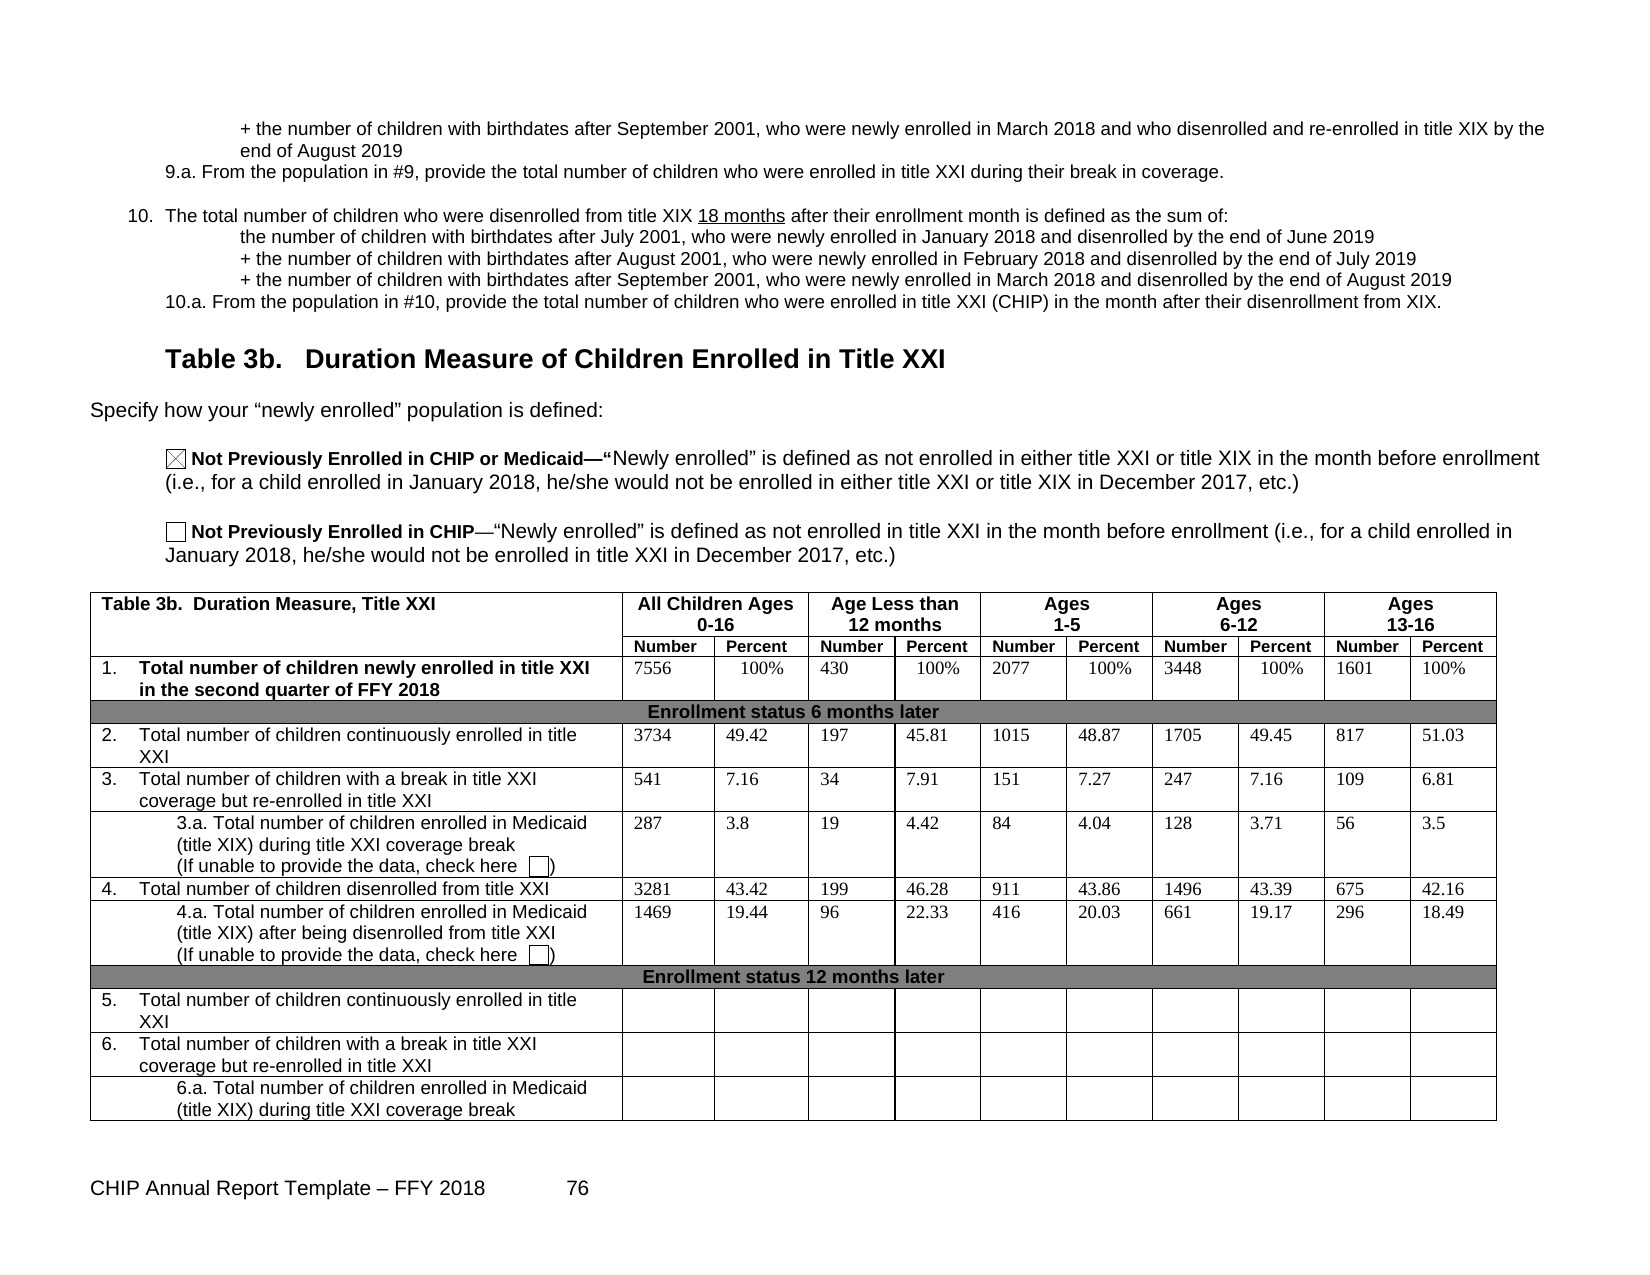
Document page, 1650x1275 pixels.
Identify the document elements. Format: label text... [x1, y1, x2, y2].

table_cell 100% [1239, 657, 1324, 700]
text 9.a. From the population in #9, provide the total number of children who were enrolled in title XXI during their break in coverage. [90, 161, 1545, 183]
table_cell 6.81 [1411, 768, 1496, 811]
table_cell Total number of children with a break in title XXI coverage but re-enrolled in title XXI [91, 1033, 622, 1076]
table_cell Enrollment status 12 months later [91, 966, 1496, 988]
table_cell 7.16 [715, 768, 808, 811]
table_cell 911 [981, 878, 1066, 899]
table_cell [1325, 989, 1410, 1032]
table_cell 7.91 [896, 768, 980, 811]
table_cell 22.33 [896, 901, 980, 965]
table_cell [896, 1077, 980, 1120]
table_cell 3.71 [1239, 812, 1324, 877]
table_cell [1153, 1033, 1238, 1076]
table_cell 20.03 [1067, 901, 1152, 965]
table_cell Percent [1067, 637, 1152, 656]
table_cell 49.45 [1239, 724, 1324, 767]
list The total number of children who were disenrolled from title XIX 18 months after their enrollment month is defined as the sum of: [127, 204, 1545, 226]
table_cell [1153, 1077, 1238, 1120]
table_cell Percent [1411, 637, 1496, 656]
table_cell [623, 1077, 714, 1120]
table_cell Number [623, 637, 714, 656]
table_cell [1411, 1033, 1496, 1076]
table_cell 48.87 [1067, 724, 1152, 767]
table_cell [1411, 1077, 1496, 1120]
table_cell Number [809, 637, 894, 656]
table_cell 1496 [1153, 878, 1238, 899]
table_cell Number [981, 637, 1066, 656]
table_cell [896, 989, 980, 1032]
table_cell 100% [715, 657, 808, 700]
table_cell [715, 989, 808, 1032]
table_cell 128 [1153, 812, 1238, 877]
table_cell 43.42 [715, 878, 808, 899]
table_cell Total number of children continuously enrolled in title XXI [91, 724, 622, 767]
list Specify how your “newly enrolled” population is defined: [90, 398, 1545, 422]
table_cell 4.42 [896, 812, 980, 877]
table_cell Total number of children with a break in title XXI coverage but re-enrolled in title XXI [91, 768, 622, 811]
table_cell 96 [809, 901, 894, 965]
table_cell [809, 989, 894, 1032]
table_cell [896, 1033, 980, 1076]
table_cell 3448 [1153, 657, 1238, 700]
table_cell 100% [896, 657, 980, 700]
table_cell [1239, 1077, 1324, 1120]
table_cell [1411, 989, 1496, 1032]
table_cell 42.16 [1411, 878, 1496, 899]
table_cell 151 [981, 768, 1066, 811]
table_header Ages 1-5 [981, 593, 1152, 636]
table_cell 100% [1411, 657, 1496, 700]
table_header Table 3b. Duration Measure, Title XXI [91, 593, 622, 656]
table_cell 675 [1325, 878, 1410, 899]
table_cell 46.28 [896, 878, 980, 899]
list + the number of children with birthdates after September 2001, who were newly enrolled in March 2018 and who disenrolled and re-enrolled in title XIX by the end of August 2019 [240, 118, 1545, 161]
table_cell 7556 [623, 657, 714, 700]
table_cell 7.16 [1239, 768, 1324, 811]
table_cell Number [1325, 637, 1410, 656]
table_cell Total number of children newly enrolled in title XXI in the second quarter of FFY 2018 [91, 657, 622, 700]
list + the number of children with birthdates after August 2001, who were newly enrolled in February 2018 and disenrolled by the end of July 2019 [240, 247, 1545, 269]
table_cell 3.5 [1411, 812, 1496, 877]
table_cell 287 [623, 812, 714, 877]
table_cell 197 [809, 724, 894, 767]
table_cell 84 [981, 812, 1066, 877]
table_cell [1067, 989, 1152, 1032]
text 10.a. From the population in #10, provide the total number of children who were enrolled in title XXI (CHIP) in the month after their disenrollment from XIX. [165, 291, 1545, 312]
table_cell 43.39 [1239, 878, 1324, 899]
table_cell 1601 [1325, 657, 1410, 700]
table_cell 3.a. Total number of children enrolled in Medicaid (title XIX) during title XXI coverage break (If unable to provide the data, check here ) [91, 812, 622, 877]
table_header Ages 6-12 [1153, 593, 1324, 636]
table_cell Percent [715, 637, 808, 656]
table_cell 541 [623, 768, 714, 811]
table_header Ages 13-16 [1325, 593, 1496, 636]
table_cell 3734 [623, 724, 714, 767]
table_cell 18.49 [1411, 901, 1496, 965]
table_cell 1015 [981, 724, 1066, 767]
table_cell [1067, 1033, 1152, 1076]
table_cell 49.42 [715, 724, 808, 767]
table_cell 51.03 [1411, 724, 1496, 767]
table_cell 416 [981, 901, 1066, 965]
table_cell [1325, 1077, 1410, 1120]
table_cell 661 [1153, 901, 1238, 965]
table_cell [1239, 989, 1324, 1032]
table_cell Percent [896, 637, 980, 656]
table_cell [623, 989, 714, 1032]
table_cell [981, 989, 1066, 1032]
table_cell [715, 1077, 808, 1120]
table_cell [981, 1033, 1066, 1076]
table_cell [1239, 1033, 1324, 1076]
table_cell 19.44 [715, 901, 808, 965]
table_cell Number [1153, 637, 1238, 656]
table_cell Enrollment status 6 months later [91, 701, 1496, 723]
table_cell 45.81 [896, 724, 980, 767]
list the number of children with birthdates after July 2001, who were newly enrolled in January 2018 and disenrolled by the end of June 2019 [240, 226, 1545, 247]
table_cell 4.a. Total number of children enrolled in Medicaid (title XIX) after being disenrolled from title XXI (If unable to provide the data, check here ) [91, 901, 622, 965]
table_cell 199 [809, 878, 894, 899]
list Not Previously Enrolled in CHIP or Medicaid—“Newly enrolled” is defined as not enrolled in either title XXI or title XIX in the month before enrollment (i.e., for a child enrolled in January 2018, he/she would not be enrolled in either title XXI or title XIX in December 2017, etc.) [165, 446, 1545, 494]
table_cell [1067, 1077, 1152, 1120]
table_cell 109 [1325, 768, 1410, 811]
table_cell 247 [1153, 768, 1238, 811]
table_cell Percent [1239, 637, 1324, 656]
table_cell 2077 [981, 657, 1066, 700]
table_cell 56 [1325, 812, 1410, 877]
table_header All Children Ages 0-16 [623, 593, 808, 636]
table_header Age Less than 12 months [809, 593, 980, 636]
table_cell 1469 [623, 901, 714, 965]
table_cell Total number of children disenrolled from title XXI [91, 878, 622, 899]
table_cell 43.86 [1067, 878, 1152, 899]
table_cell [1325, 1033, 1410, 1076]
list Not Previously Enrolled in CHIP—“Newly enrolled” is defined as not enrolled in title XXI in the month before enrollment (i.e., for a child enrolled in January 2018, he/she would not be enrolled in title XXI in December 2017, etc.) [165, 519, 1545, 567]
table_cell 34 [809, 768, 894, 811]
table_cell [623, 1033, 714, 1076]
subtitle Table 3b. Duration Measure of Children Enrolled in Title XXI [165, 343, 1545, 374]
table_cell Total number of children continuously enrolled in title XXI [91, 989, 622, 1032]
table_cell [1153, 989, 1238, 1032]
table_cell 6.a. Total number of children enrolled in Medicaid (title XIX) during title XXI coverage break (If unable to provide the data, check here ) [91, 1077, 622, 1120]
table_cell 817 [1325, 724, 1410, 767]
table_cell 3.8 [715, 812, 808, 877]
table_cell 19.17 [1239, 901, 1324, 965]
table_cell 4.04 [1067, 812, 1152, 877]
table_cell [809, 1077, 894, 1120]
table_cell [715, 1033, 808, 1076]
table_cell 3281 [623, 878, 714, 899]
table_cell 7.27 [1067, 768, 1152, 811]
table_cell 19 [809, 812, 894, 877]
table_cell [809, 1033, 894, 1076]
table_cell 296 [1325, 901, 1410, 965]
table_cell 100% [1067, 657, 1152, 700]
list + the number of children with birthdates after September 2001, who were newly enrolled in March 2018 and disenrolled by the end of August 2019 [240, 269, 1545, 291]
table_cell [981, 1077, 1066, 1120]
table_cell 430 [809, 657, 894, 700]
table_cell 1705 [1153, 724, 1238, 767]
